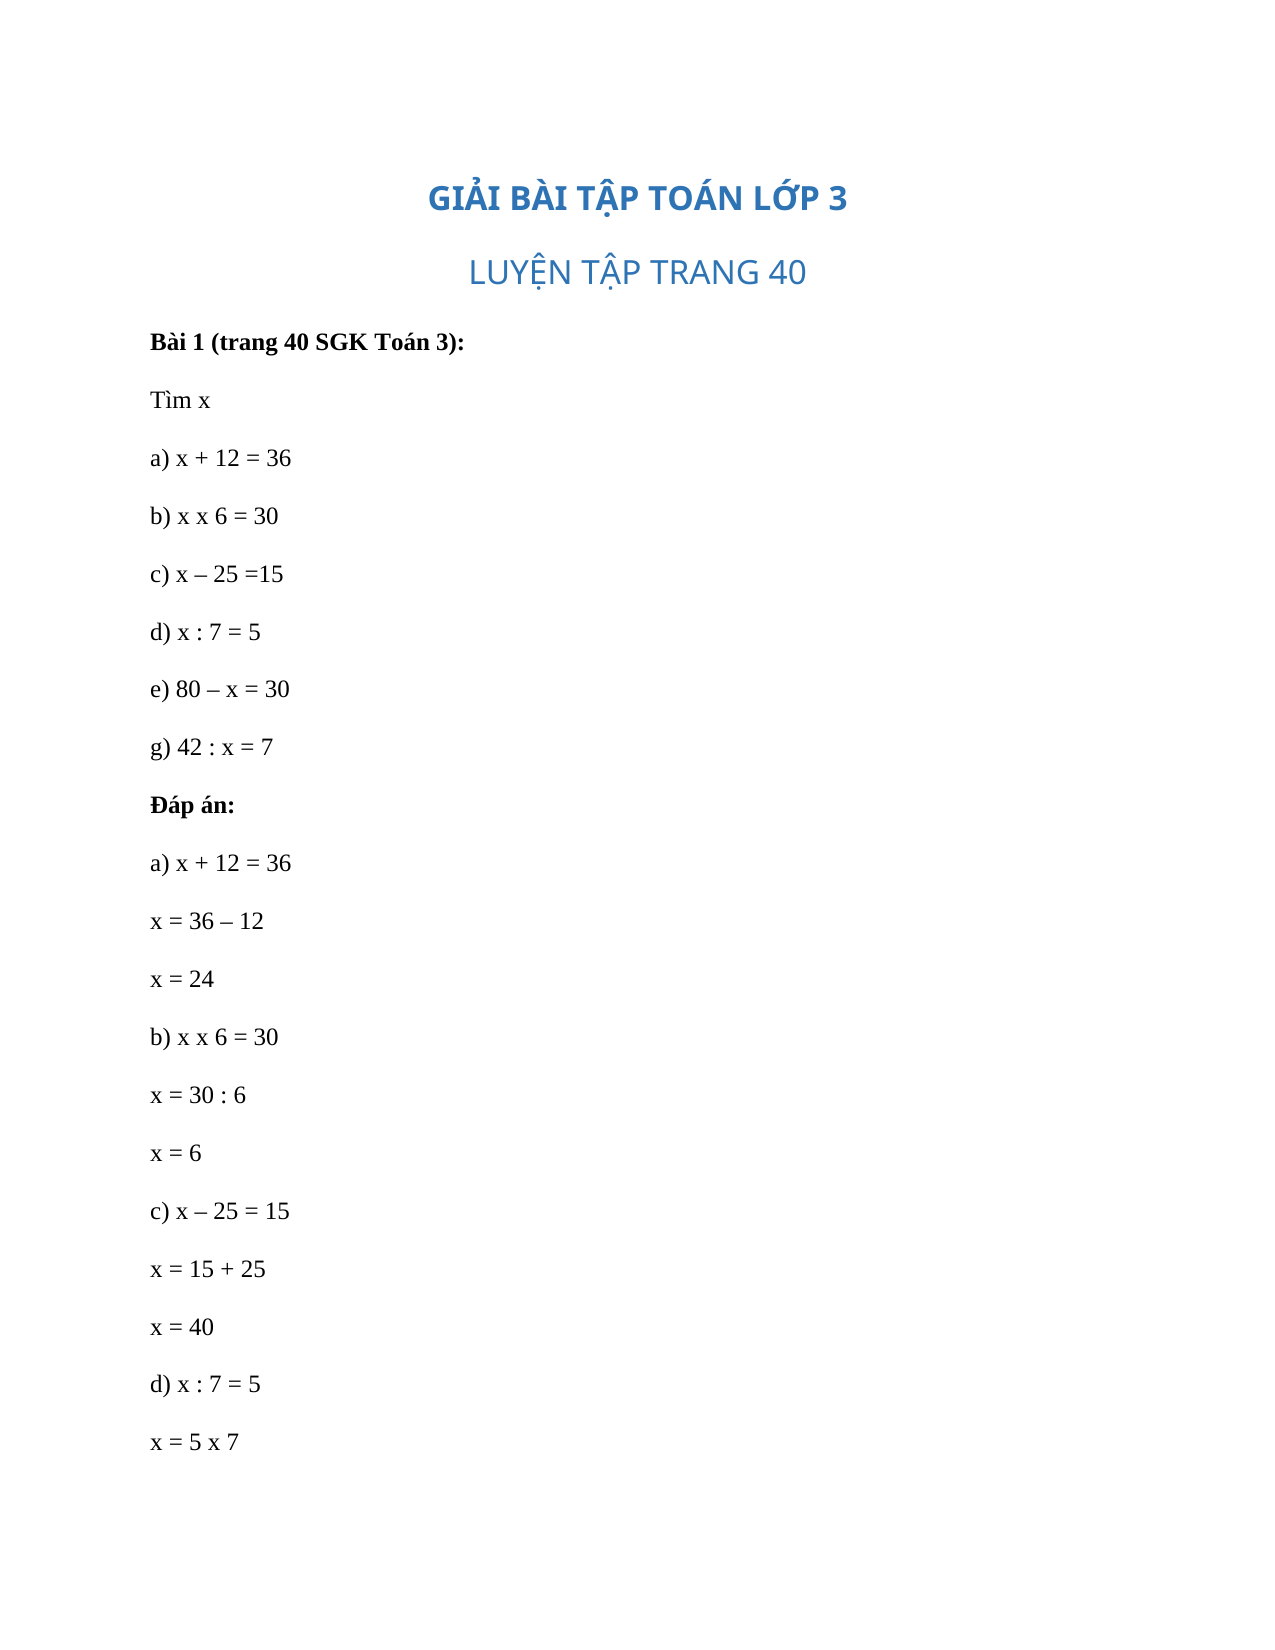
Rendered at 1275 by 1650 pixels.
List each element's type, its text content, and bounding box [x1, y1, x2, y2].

text Đáp án: [150, 790, 1125, 819]
text x = 24 [150, 964, 1125, 993]
text g) 42 : x = 7 [150, 732, 1125, 761]
text c) x – 25 =15 [150, 559, 1125, 587]
text d) x : 7 = 5 [150, 617, 1125, 645]
text x = 15 + 25 [150, 1254, 1125, 1282]
text Tìm x [150, 385, 1125, 414]
text d) x : 7 = 5 [150, 1369, 1125, 1398]
text x = 5 x 7 [150, 1427, 1125, 1456]
text a) x + 12 = 36 [150, 443, 1125, 472]
text a) x + 12 = 36 [150, 848, 1125, 877]
text x = 6 [150, 1138, 1125, 1167]
text x = 30 : 6 [150, 1080, 1125, 1109]
subtitle GIẢI BÀI TẬP TOÁN LỚP 3 [150, 175, 1125, 220]
text b) x x 6 = 30 [150, 1022, 1125, 1051]
text e) 80 – x = 30 [150, 674, 1125, 703]
text b) x x 6 = 30 [150, 501, 1125, 529]
text x = 36 – 12 [150, 906, 1125, 935]
subtitle LUYỆN TẬP TRANG 40 [150, 249, 1125, 294]
text c) x – 25 = 15 [150, 1196, 1125, 1224]
text x = 40 [150, 1312, 1125, 1340]
text Bài 1 (trang 40 SGK Toán 3): [150, 327, 1125, 356]
